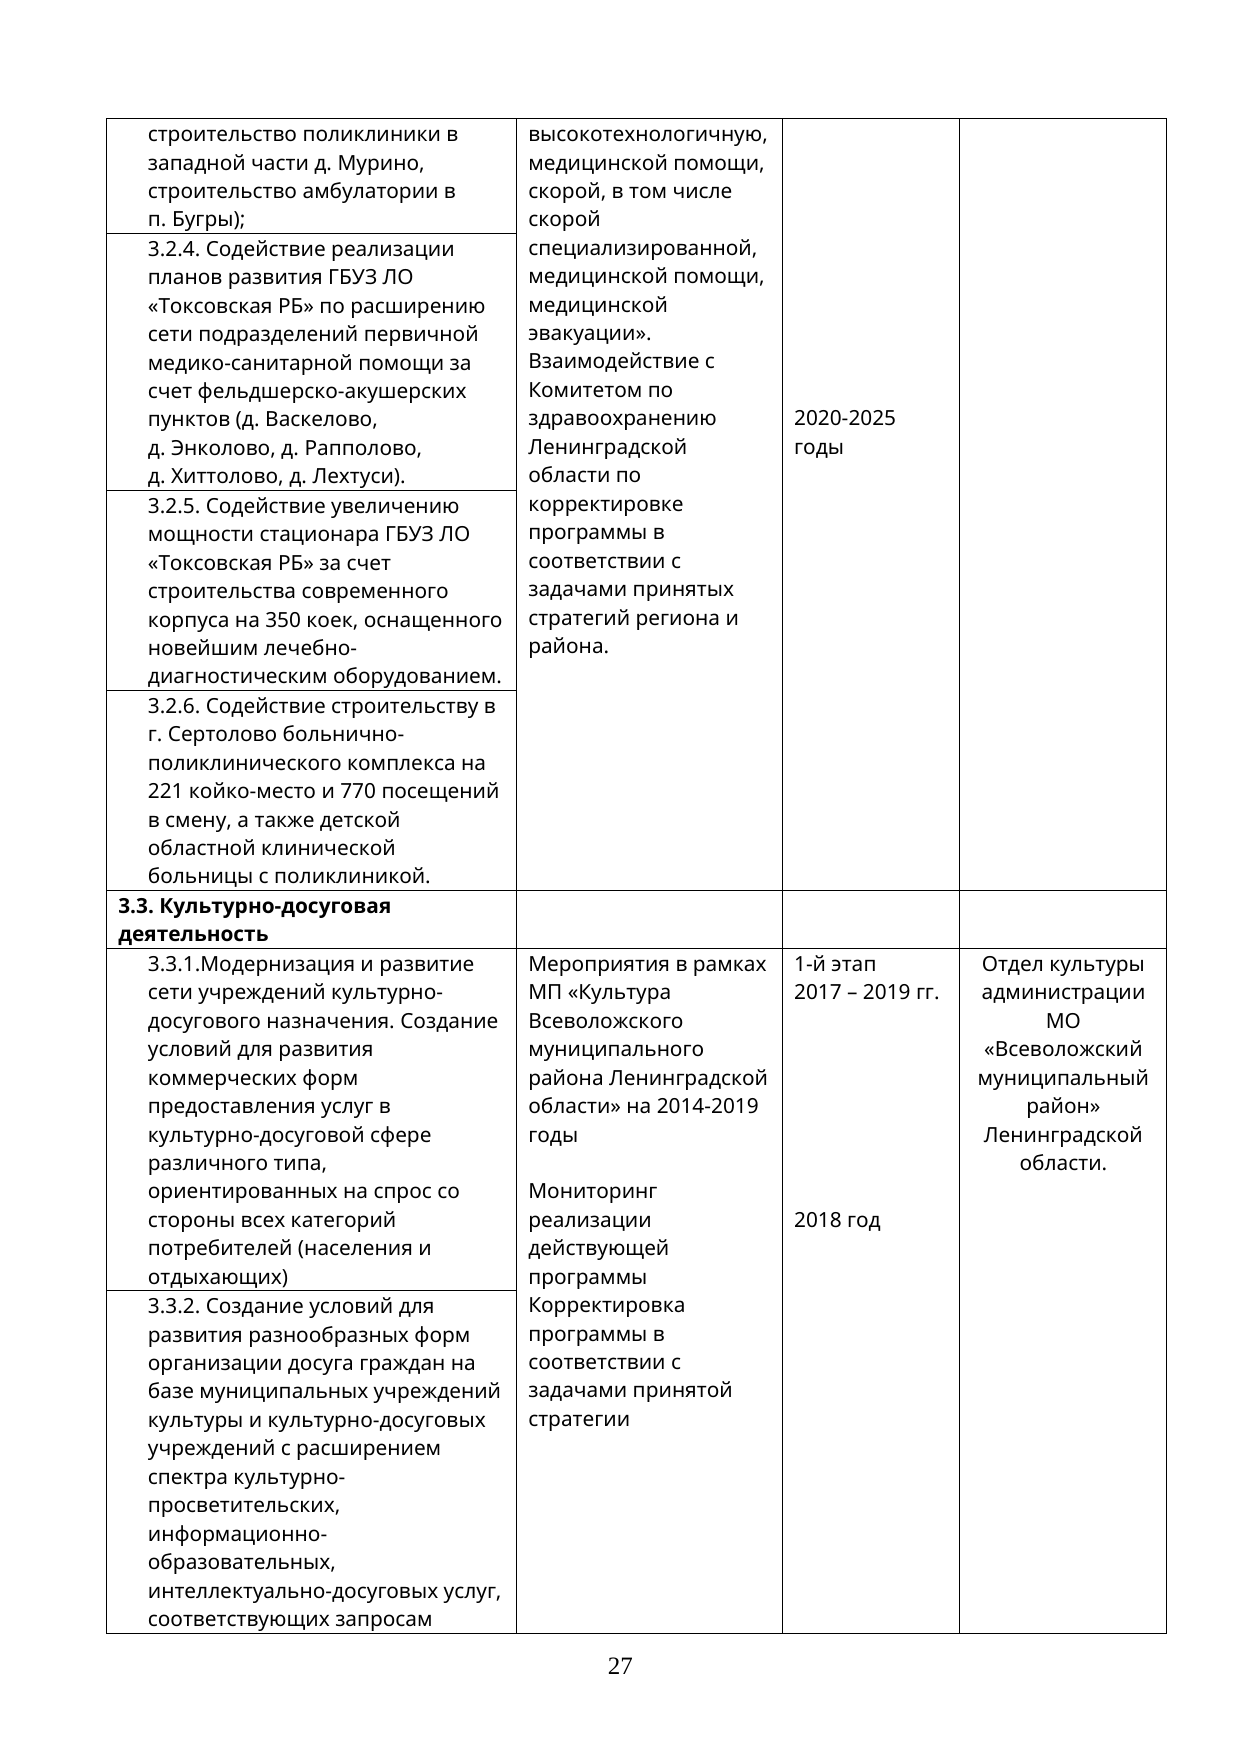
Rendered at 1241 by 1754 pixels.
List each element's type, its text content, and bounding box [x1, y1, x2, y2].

table_cell 3.2.4. Содействие реализации планов развития ГБУЗ ЛО «Токсовская РБ» по расширению сети подразделений первичной медико-санитарной помощи за счет фельдшерско-акушерских пунктов (д. Васкелово, д. Энколово, д. Рапполово, д. Хиттолово, д. Лехтуси). [107, 234, 516, 490]
table_cell 3.2.5. Содействие увеличению мощности стационара ГБУЗ ЛО «Токсовская РБ» за счет строительства современного корпуса на 350 коек, оснащенного новейшим лечебно-диагностическим оборудованием. [107, 491, 516, 690]
table_cell 3.3. Культурно-досуговая деятельность [107, 891, 516, 948]
table_cell [517, 891, 782, 948]
table_cell Мероприятия в рамках МП «Культура Всеволожского муниципального района Ленинградской области» на 2014-2019 годы Мониторинг реализации действующей программы Корректировка программы в соответствии с задачами принятой стратегии [517, 949, 782, 1633]
table_cell 3.3.1.Модернизация и развитие сети учреждений культурно-досугового назначения. Создание условий для развития коммерческих форм предоставления услуг в культурно-досуговой сфере различного типа, ориентированных на спрос со стороны всех категорий потребителей (населения и отдыхающих) [107, 949, 516, 1290]
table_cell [107, 119, 516, 233]
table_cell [107, 1291, 516, 1633]
table_cell 3.2.6. Содействие строительству в г. Сертолово больнично-поликлинического комплекса на 221 койко-место и 770 посещений в смену, а также детской областной клинической больницы с поликлиникой. [107, 691, 516, 890]
table_cell 1-й этап 2017 – 2019 гг. 2018 год [783, 949, 959, 1633]
table_cell [960, 891, 1166, 948]
table_cell Отдел культуры администрации МО «Всеволожский муниципальный район» Ленинградской области. [960, 949, 1166, 1633]
table_cell [783, 891, 959, 948]
